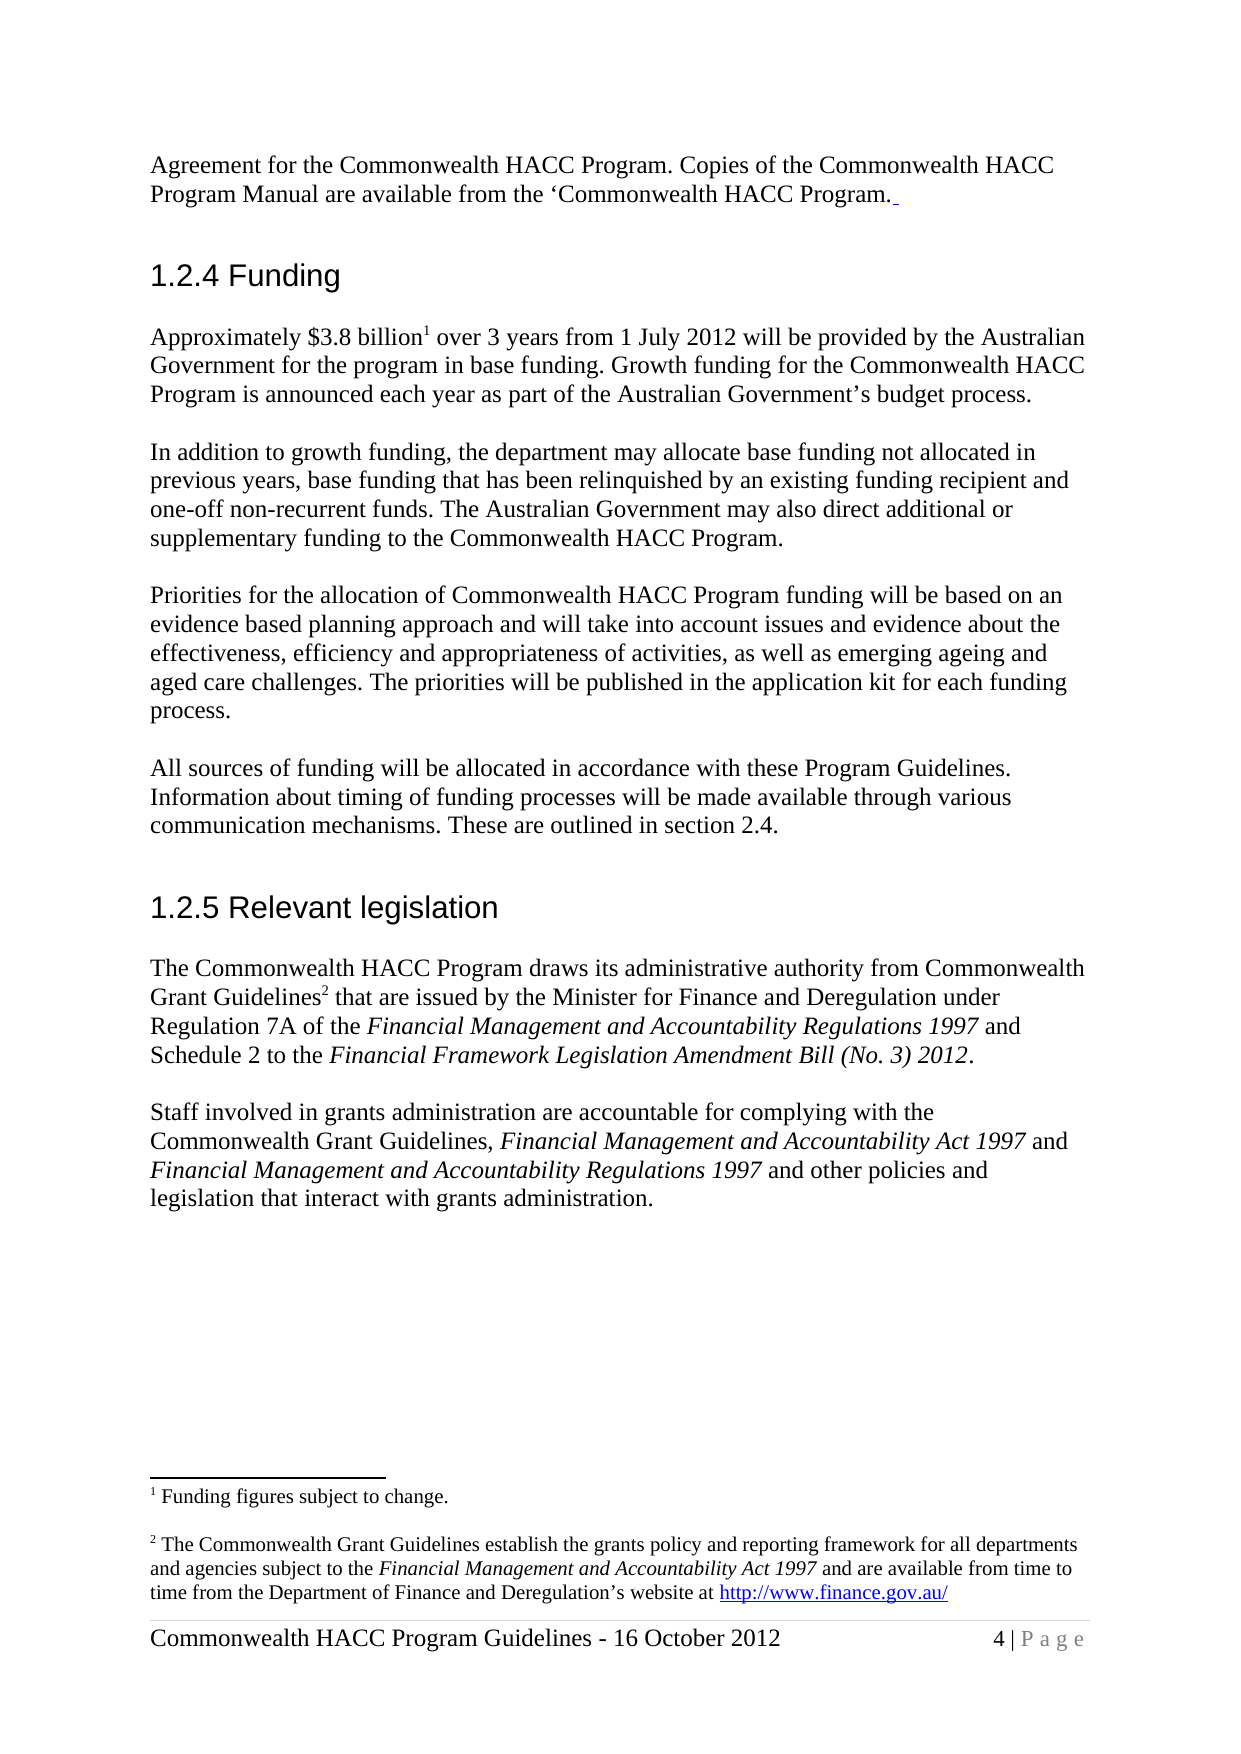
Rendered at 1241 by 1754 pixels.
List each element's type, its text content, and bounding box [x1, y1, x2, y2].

text In addition to growth funding, the department may allocate base funding not allocated in previous years, base funding that has been relinquished by an existing funding recipient and one-off non-recurrent funds. The Australian Government may also direct additional or supplementary funding to the Commonwealth HACC Program. [150, 437, 1090, 552]
subtitle 1.2.4 Funding [150, 257, 1090, 293]
text Approximately $3.8 billion over 3 years from 1 July 2012 will be provided by the Australian Government for the program in base funding. Growth funding for the Commonwealth HACC Program is announced each year as part of the Australian Government’s budget process. [150, 322, 1090, 408]
text The Commonwealth HACC Program draws its administrative authority from Commonwealth Grant Guidelines that are issued by the Minister for Finance and Deregulation under Regulation 7A of the Financial Management and Accountability Regulations 1997 and Schedule 2 to the Financial Framework Legislation Amendment Bill (No. 3) 2012. [150, 953, 1090, 1068]
text Priorities for the allocation of Commonwealth HACC Program funding will be based on an evidence based planning approach and will take into account issues and evidence about the effectiveness, efficiency and appropriateness of activities, as well as emerging ageing and aged care challenges. The priorities will be published in the application kit for each funding process. [150, 581, 1090, 724]
text Staff involved in grants administration are accountable for complying with the Commonwealth Grant Guidelines, Financial Management and Accountability Act 1997 and Financial Management and Accountability Regulations 1997 and other policies and legislation that interact with grants administration. [150, 1097, 1090, 1212]
subtitle 1.2.5 Relevant legislation [150, 889, 1090, 925]
text All sources of funding will be allocated in accordance with these Program Guidelines. Information about timing of funding processes will be made available through various communication mechanisms. These are outlined in section 2.4. [150, 753, 1090, 839]
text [150, 150, 1090, 207]
